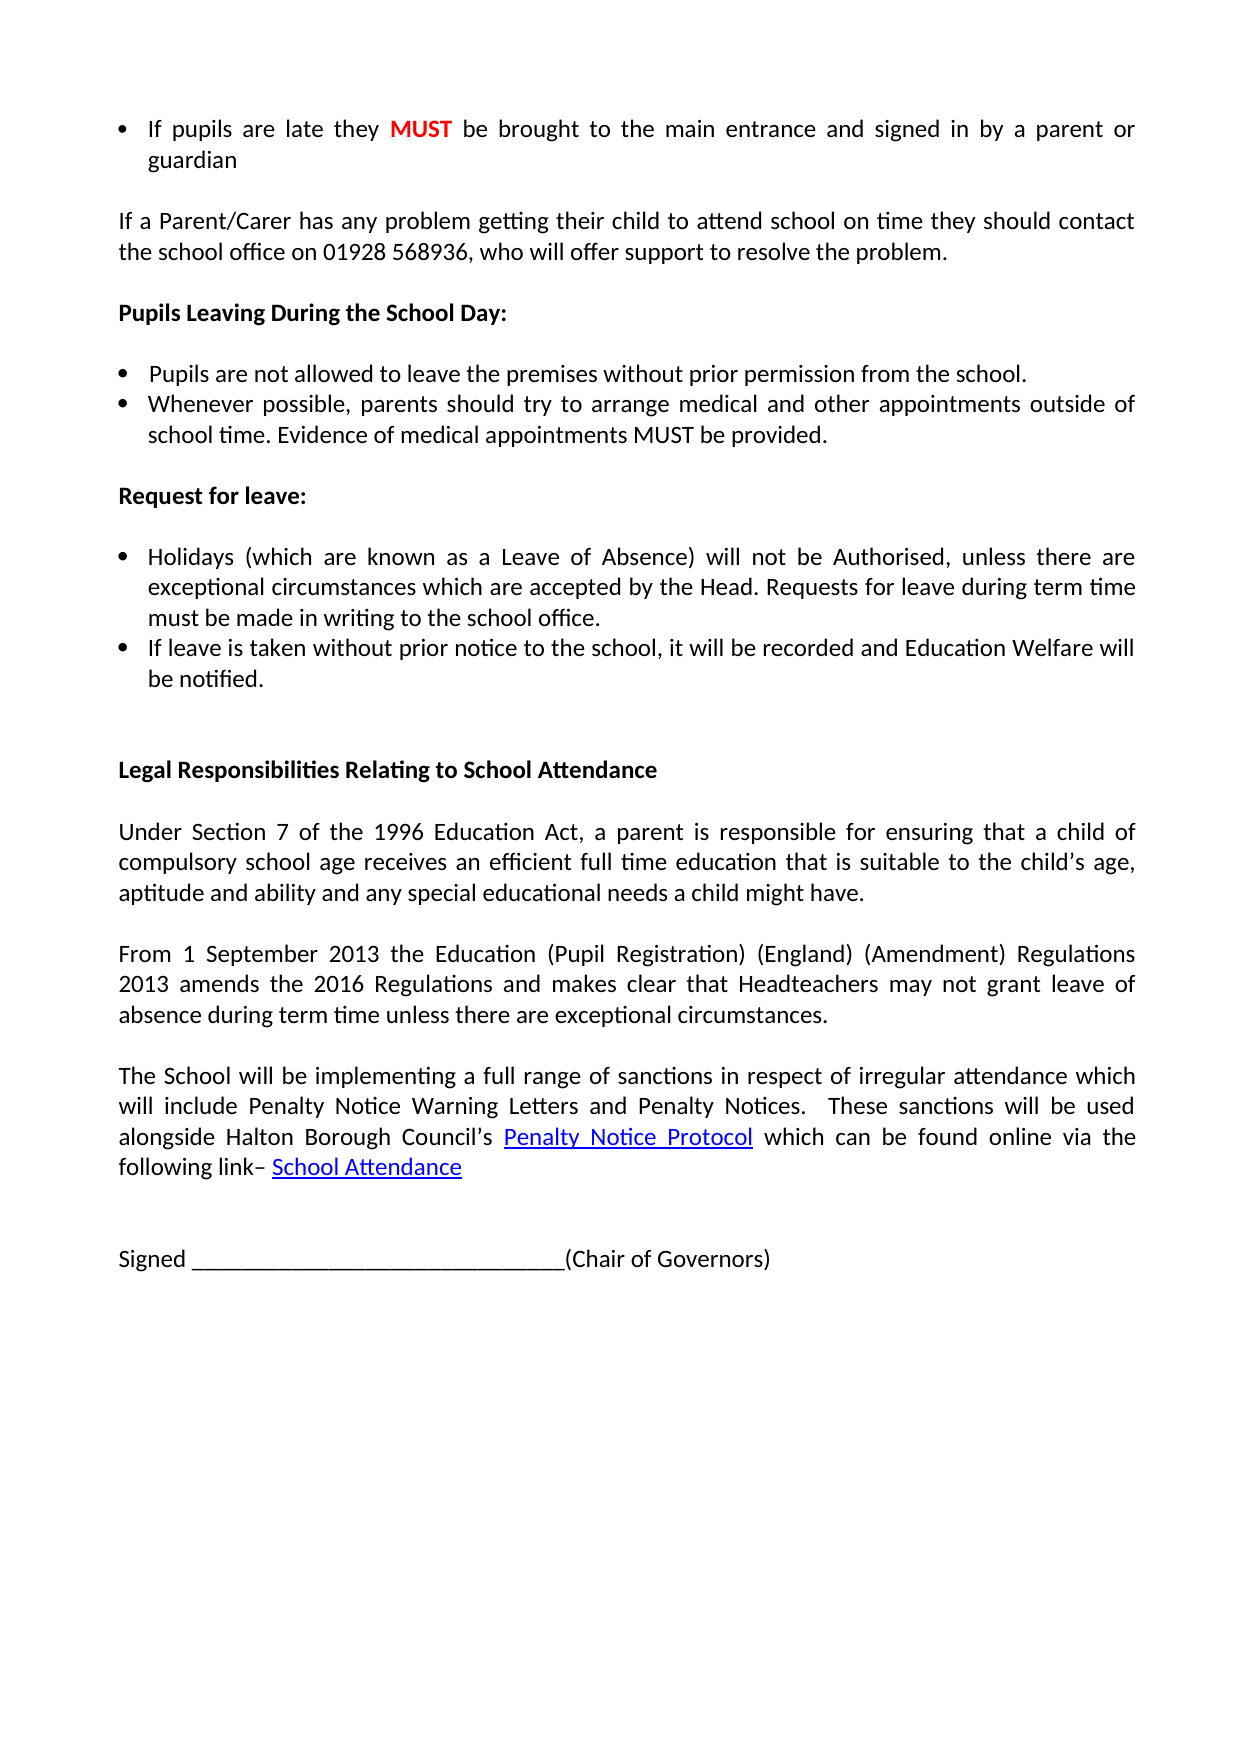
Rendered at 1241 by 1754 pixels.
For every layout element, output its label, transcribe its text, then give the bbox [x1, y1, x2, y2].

text Pupils Leaving During the School Day: [118, 297, 1137, 327]
text The School will be implementing a full range of sanctions in respect of irregular attendance which will include Penalty Notice Warning Letters and Penalty Notices. These sanctions will be used alongside Halton Borough Council’s Penalty Notice Protocol which can be found online via the following link– School Attendance [118, 1060, 1137, 1182]
list Whenever possible, parents should try to arrange medical and other appointments outside of school time. Evidence of medical appointments MUST be provided. [118, 388, 1137, 449]
list If leave is taken without prior notice to the school, it will be recorded and Education Welfare will be notified. [118, 632, 1137, 693]
list Holidays (which are known as a Leave of Absence) will not be Authorised, unless there are exceptional circumstances which are accepted by the Head. Requests for leave during term time must be made in writing to the school office. [118, 541, 1137, 632]
list If pupils are late they MUST be brought to the main entrance and signed in by a parent or guardian [118, 114, 1137, 175]
text If a Parent/Carer has any problem getting their child to attend school on time they should contact the school office on 01928 568936, who will offer support to resolve the problem. [118, 205, 1137, 266]
text Request for leave: [118, 480, 1137, 510]
text Signed ______________________________(Chair of Governors) [118, 1243, 1137, 1273]
list Pupils are not allowed to leave the premises without prior permission from the school. [118, 358, 1137, 388]
text Under Section 7 of the 1996 Education Act, a parent is responsible for ensuring that a child of compulsory school age receives an efficient full time education that is suitable to the child’s age, aptitude and ability and any special educational needs a child might have. [118, 816, 1137, 907]
text From 1 September 2013 the Education (Pupil Registration) (England) (Amendment) Regulations 2013 amends the 2016 Regulations and makes clear that Headteachers may not grant leave of absence during term time unless there are exceptional circumstances. [118, 938, 1137, 1029]
text Legal Responsibilities Relating to School Attendance [118, 754, 1137, 785]
